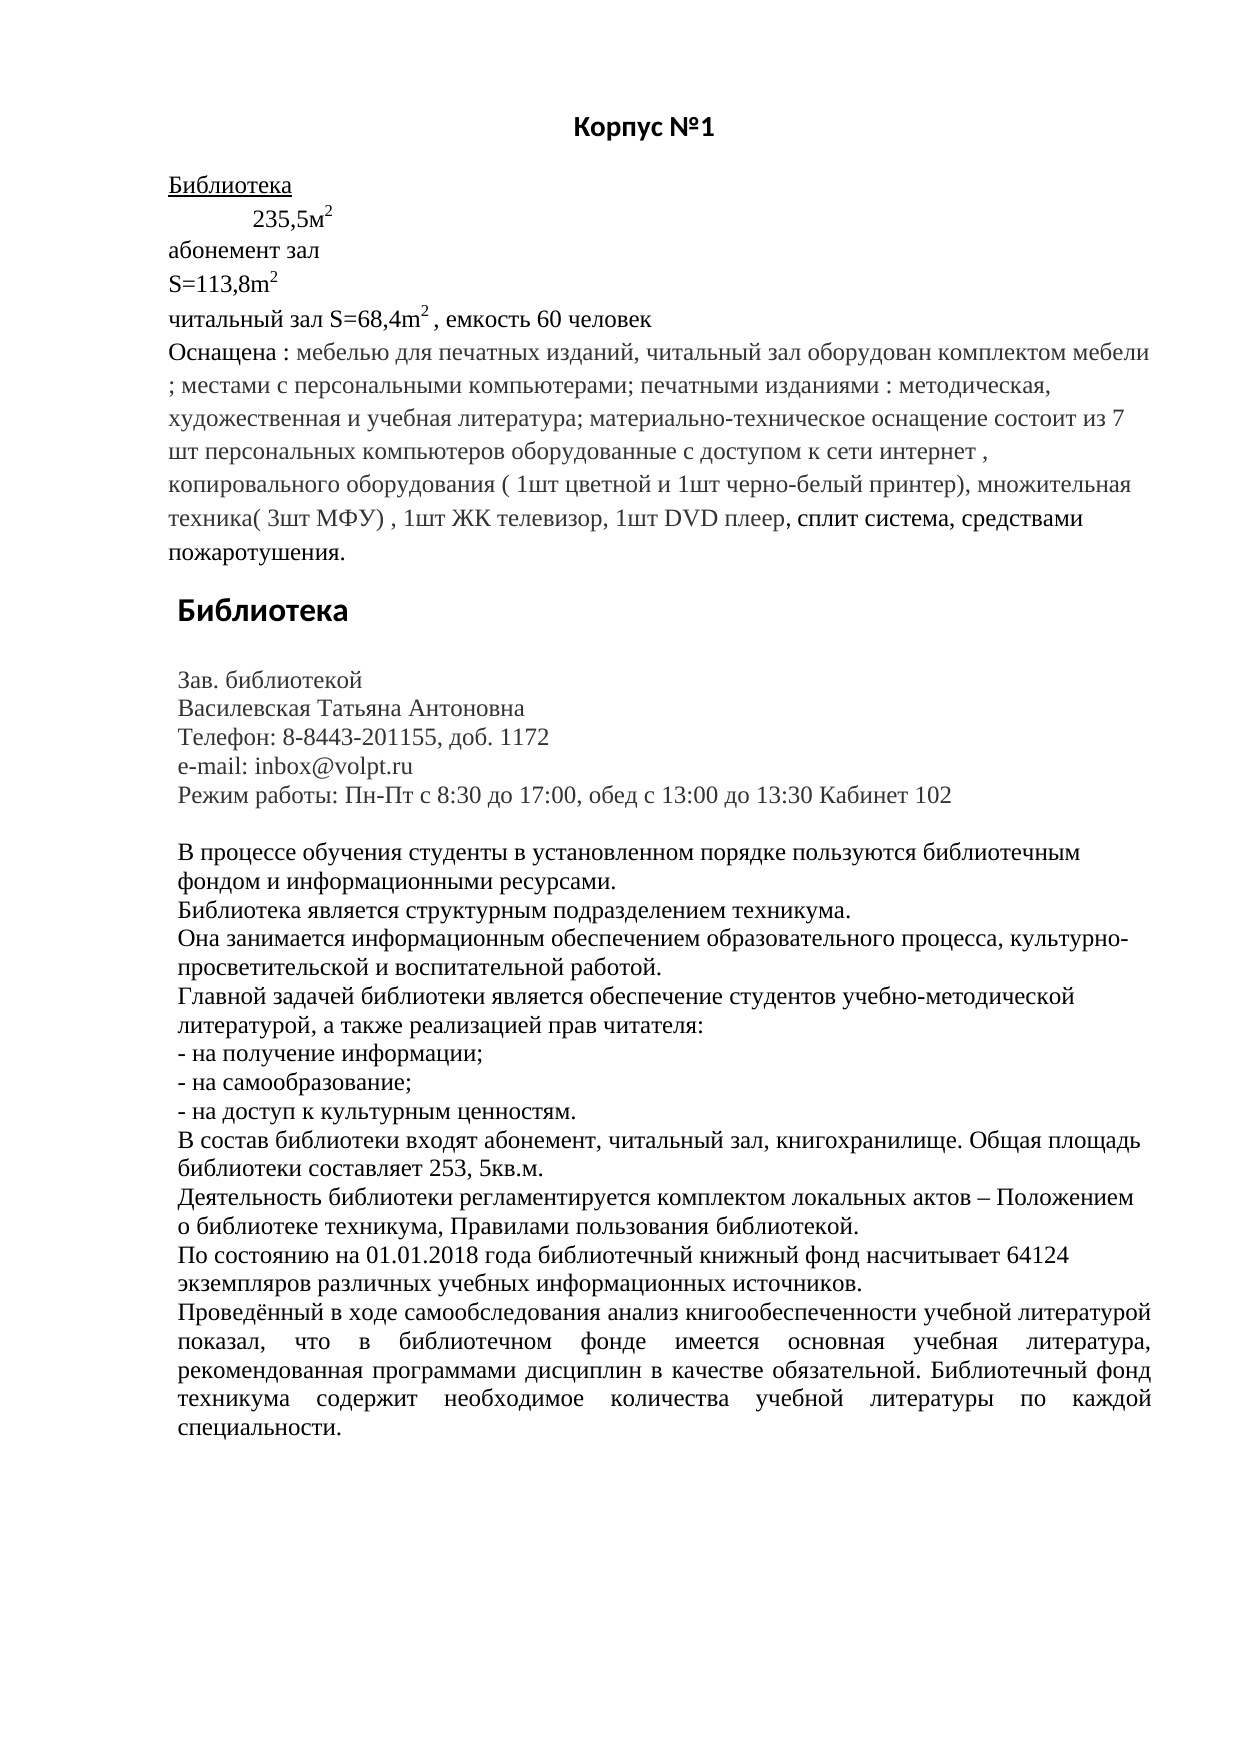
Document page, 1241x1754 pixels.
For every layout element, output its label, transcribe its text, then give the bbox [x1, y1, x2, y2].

list на доступ к культурным ценностям. [177, 1096, 1223, 1125]
text Библиотека является структурным подразделением техникума. [177, 895, 1223, 923]
text Она занимается информационным обеспечением образовательного процесса, культурно- просветительской и воспитательной работой. [177, 923, 1223, 981]
text Библиотека 235,5м2 абонемент зал S=113,8m2 [168, 170, 359, 298]
list на самообразование; [177, 1067, 1223, 1096]
text Корпус №1 [64, 108, 1223, 144]
text Деятельность библиотеки регламентируется комплектом локальных актов – Положением о библиотеке техникума, Правилами пользования библиотекой. [177, 1182, 1143, 1240]
text Василевская Татьяна Антоновна Телефон: 8-8443-201155, доб. 1172 e-mail: inbox@volpt.ru [177, 693, 550, 780]
text Зав. библиотекой [177, 665, 1223, 693]
text В процессе обучения студенты в установленном порядке пользуются библиотечным фондом и информационными ресурсами. [177, 837, 1123, 895]
text Режим работы: Пн-Пт с 8:30 до 17:00, обед с 13:00 до 13:30 Кабинет 102 [177, 780, 1223, 808]
text Проведённый в ходе самообследования анализ книгообеспеченности учебной литературой показал, что в библиотечном фонде имеется основная учебная литература, рекомендованная программами дисциплин в качестве обязательной. Библиотечный фонд техникума содержит необходимое количества учебной литературы по каждой специальности. [177, 1297, 1152, 1441]
text Оснащена : мебелью для печатных изданий, читальный зал оборудован комплектом мебели ; местами с персональными компьютерами; печатными изданиями : методическая, художественная и учебная литература; материально-техническое оснащение состоит из 7 шт персональных компьютеров оборудованные с доступом к сети интернет , копировального оборудования ( 1шт цветной и 1шт черно-белый принтер), множительная техника( 3шт МФУ) , 1шт ЖК телевизор, 1шт DVD плеер, сплит система, средствами пожаротушения. [168, 337, 1151, 566]
text Библиотека [177, 589, 1223, 630]
list на получение информации; [177, 1038, 1223, 1067]
text По состоянию на 01.01.2018 года библиотечный книжный фонд насчитывает 64124 экземпляров различных учебных информационных источников. [177, 1240, 1123, 1297]
text В состав библиотеки входят абонемент, читальный зал, книгохранилище. Общая площадь библиотеки составляет 253, 5кв.м. [177, 1125, 1223, 1182]
text Главной задачей библиотеки является обеспечение студентов учебно-методической литературой, а также реализацией прав читателя: [177, 981, 1123, 1038]
text читальный зал S=68,4m2 , емкость 60 человек [168, 301, 1223, 332]
